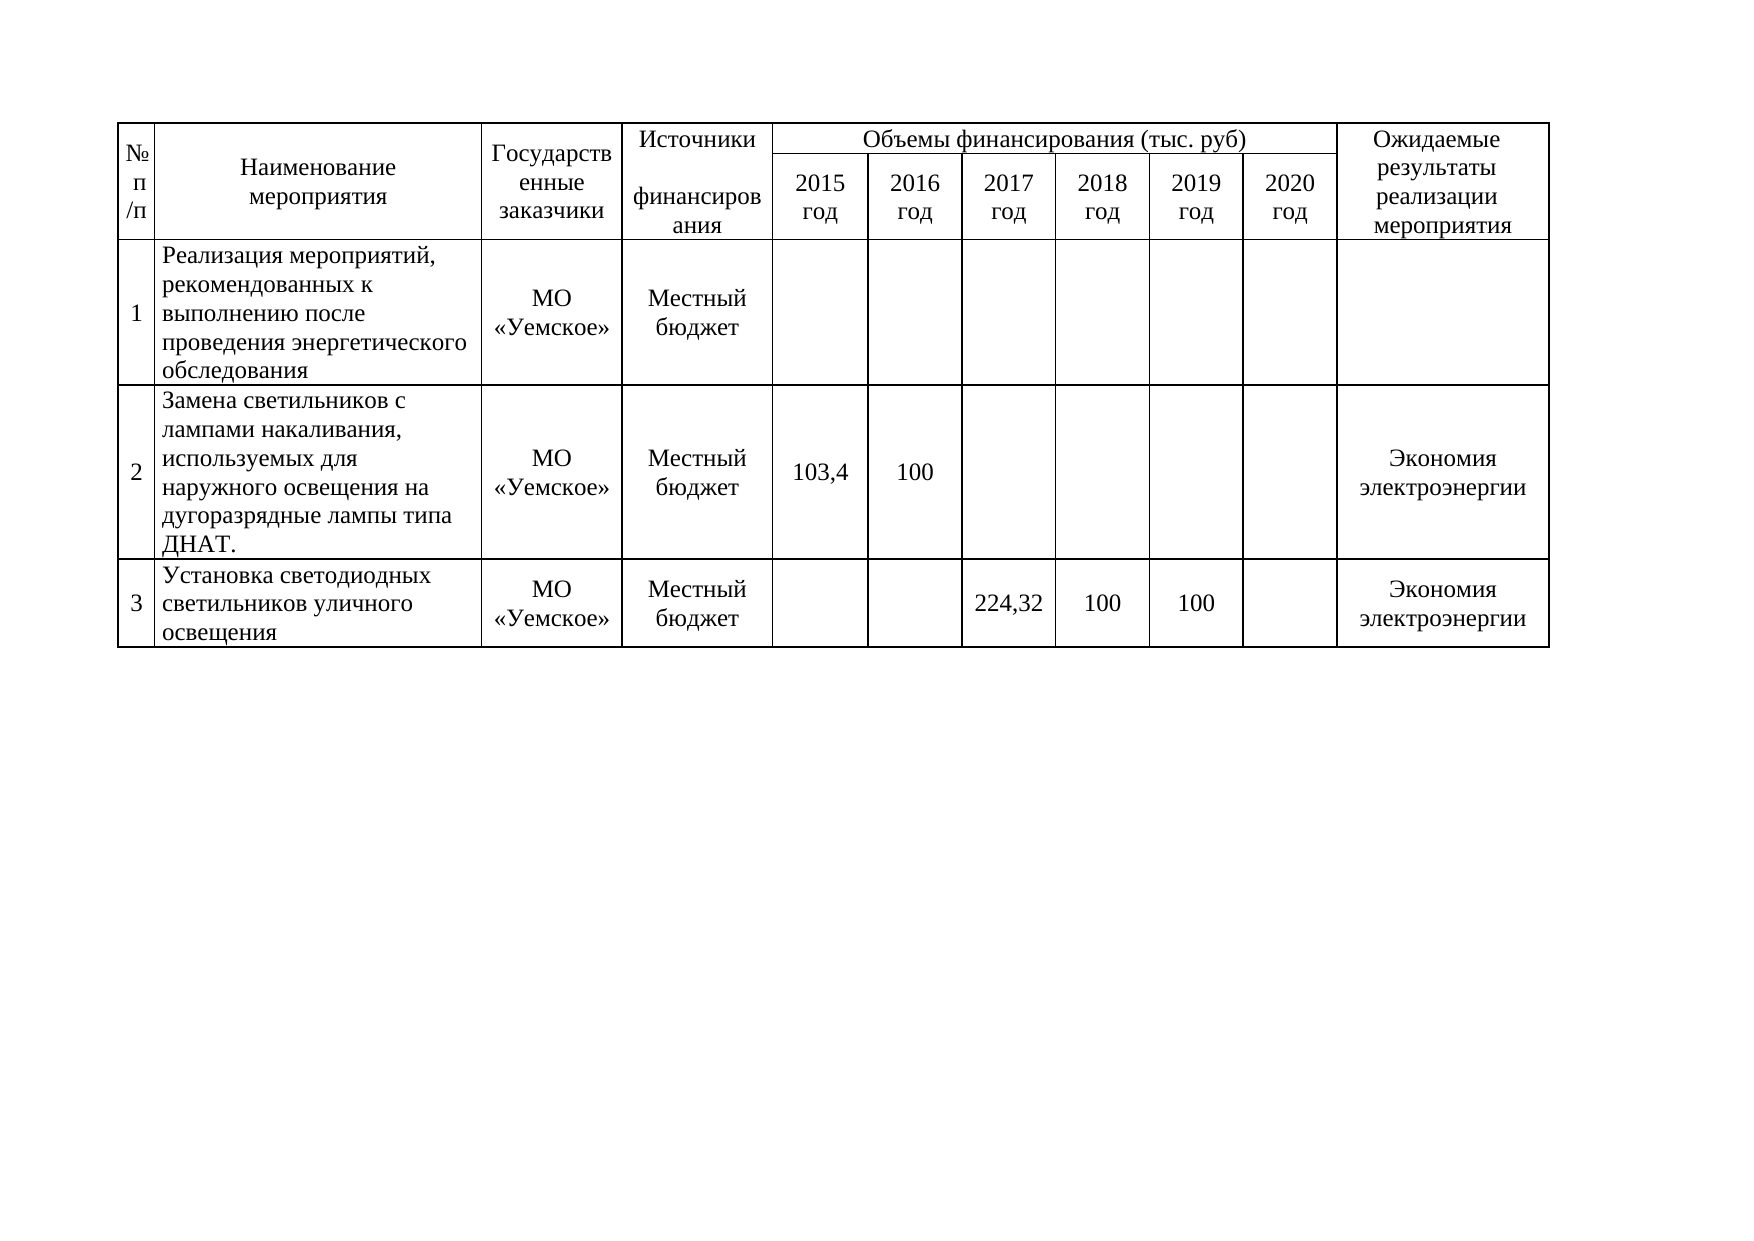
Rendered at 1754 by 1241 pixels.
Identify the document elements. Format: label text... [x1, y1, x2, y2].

table_cell МО «Уемское» [482, 386, 621, 558]
table_cell МО «Уемское» [482, 560, 621, 646]
table_cell [869, 560, 961, 646]
table_cell 100 [1150, 560, 1242, 646]
table_cell 100 [869, 386, 961, 558]
table_cell Реализация мероприятий, рекомендованных к выполнению после проведения энергетического обследования [155, 240, 481, 384]
table_cell [1056, 386, 1149, 558]
table_cell [869, 240, 961, 384]
table_cell [1244, 560, 1336, 646]
table_header Объемы финансирования (тыс. руб) [773, 124, 1336, 152]
table_cell [1056, 240, 1149, 384]
table_cell Местный бюджет [623, 240, 772, 384]
table_cell Установка светодиодных светильников уличного освещения [155, 560, 481, 646]
table_cell 2017 год [963, 154, 1055, 239]
table_cell 1 [119, 240, 154, 384]
table_header Государственные заказчики [482, 124, 621, 239]
table_cell Местный бюджет [623, 386, 772, 558]
table_cell [773, 560, 867, 646]
table_cell МО «Уемское» [482, 240, 621, 384]
table_cell Экономия электроэнергии [1338, 386, 1548, 558]
table_cell 3 [119, 560, 154, 646]
table_cell 103,4 [773, 386, 867, 558]
table_cell 2020 год [1244, 154, 1336, 239]
table_cell 2018 год [1056, 154, 1149, 239]
table_cell [1244, 240, 1336, 384]
table_cell [1338, 240, 1548, 384]
table_cell Экономия электроэнергии [1338, 560, 1548, 646]
table_cell 224,32 [963, 560, 1055, 646]
table_cell Местный бюджет [623, 560, 772, 646]
table_header Источники финансирования [623, 124, 772, 239]
table_cell Замена светильников с лампами накаливания, используемых для наружного освещения на дугоразрядные лампы типа ДНАТ. [155, 386, 481, 558]
table_cell 2 [119, 386, 154, 558]
table_cell 2015 год [773, 154, 867, 239]
table_header Наименование мероприятия [155, 124, 481, 239]
table_header Ожидаемые результаты реализации мероприятия [1338, 124, 1548, 239]
table_cell 100 [1056, 560, 1149, 646]
table_cell [963, 386, 1055, 558]
table_cell [1150, 386, 1242, 558]
table_cell [773, 240, 867, 384]
table_cell 2016 год [869, 154, 961, 239]
table_cell 2019 год [1150, 154, 1242, 239]
table_cell [963, 240, 1055, 384]
table_header № п/п [119, 124, 154, 239]
table_cell [1150, 240, 1242, 384]
table_cell [1244, 386, 1336, 558]
